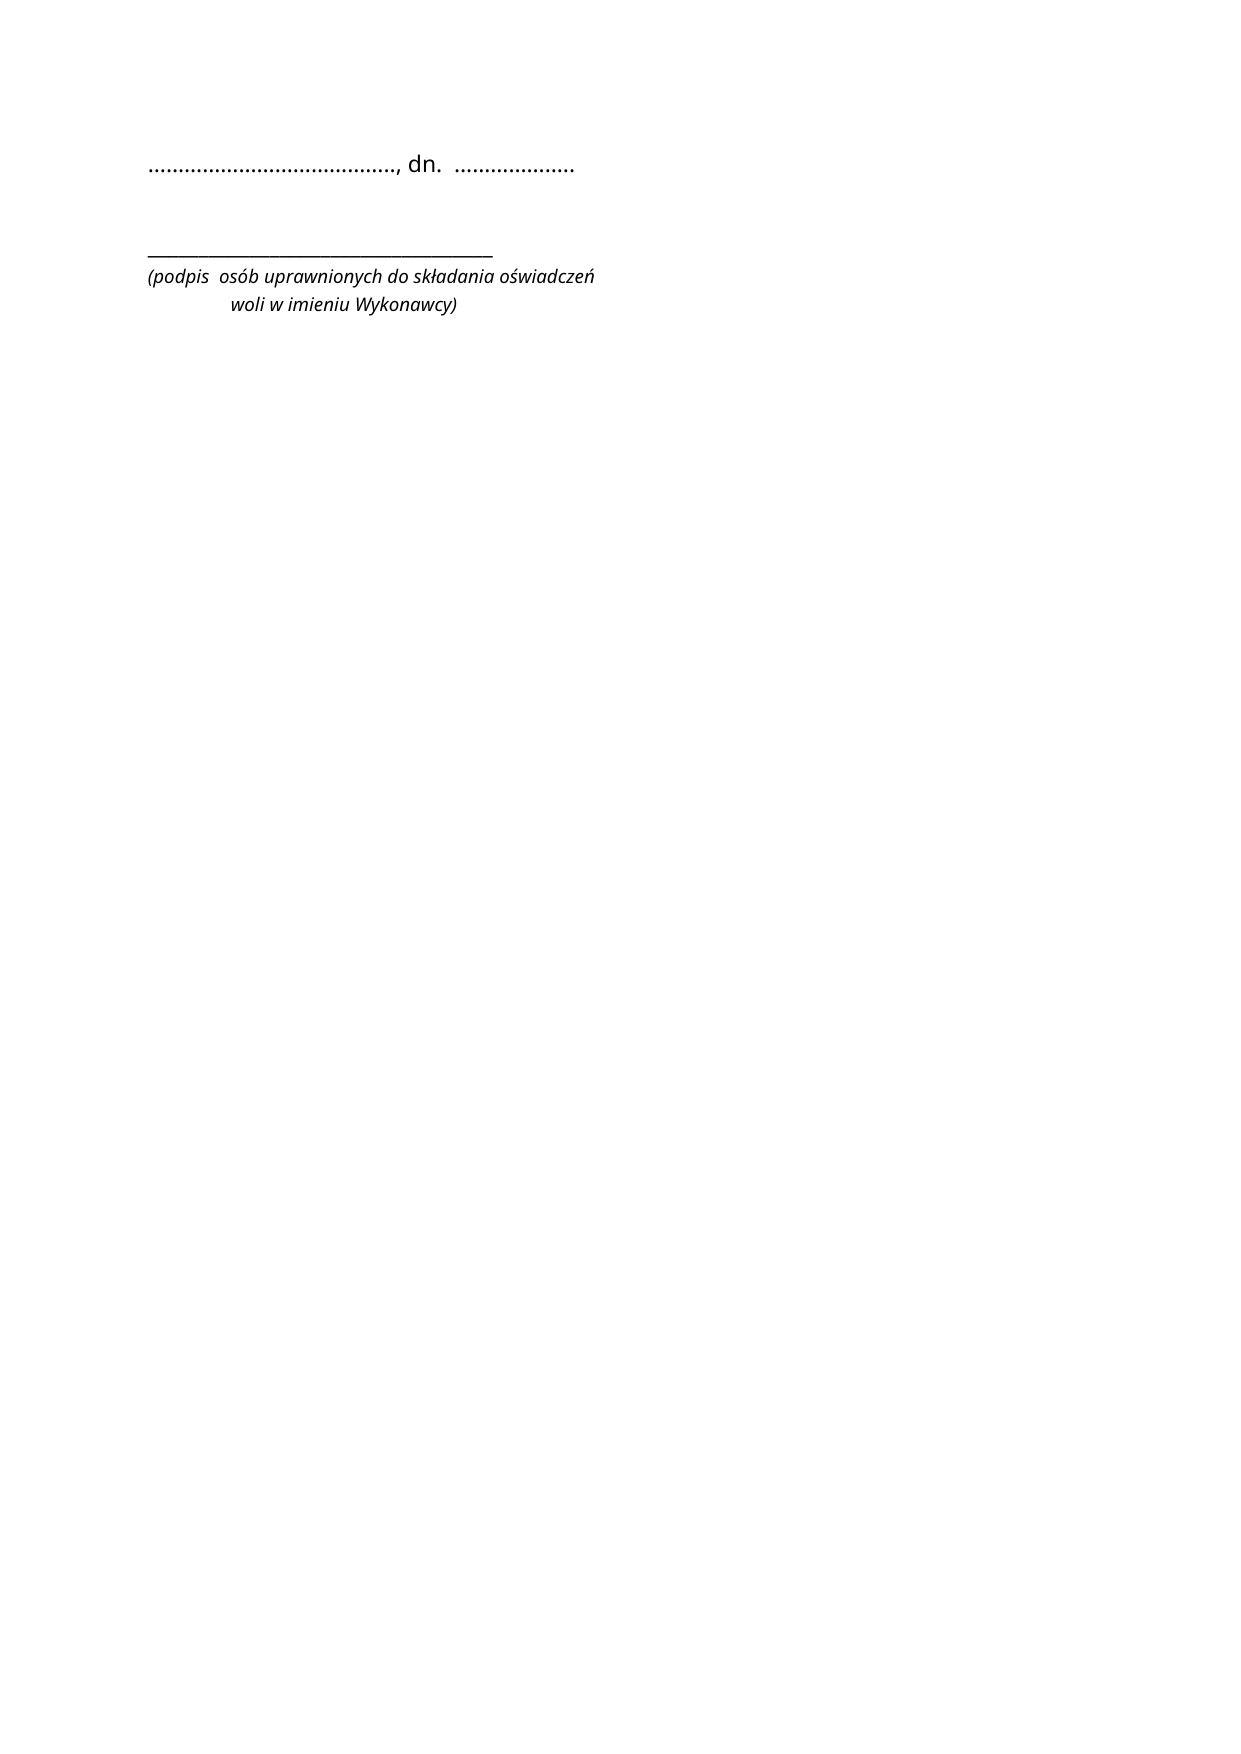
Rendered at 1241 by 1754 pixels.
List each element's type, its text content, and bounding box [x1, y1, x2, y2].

text woli w imieniu Wykonawcy) [148, 291, 1093, 366]
text ………………………………….., dn. ……………….. [148, 148, 1093, 179]
text __________________________________ (podpis osób uprawnionych do składania oświadczeń [148, 230, 1093, 289]
